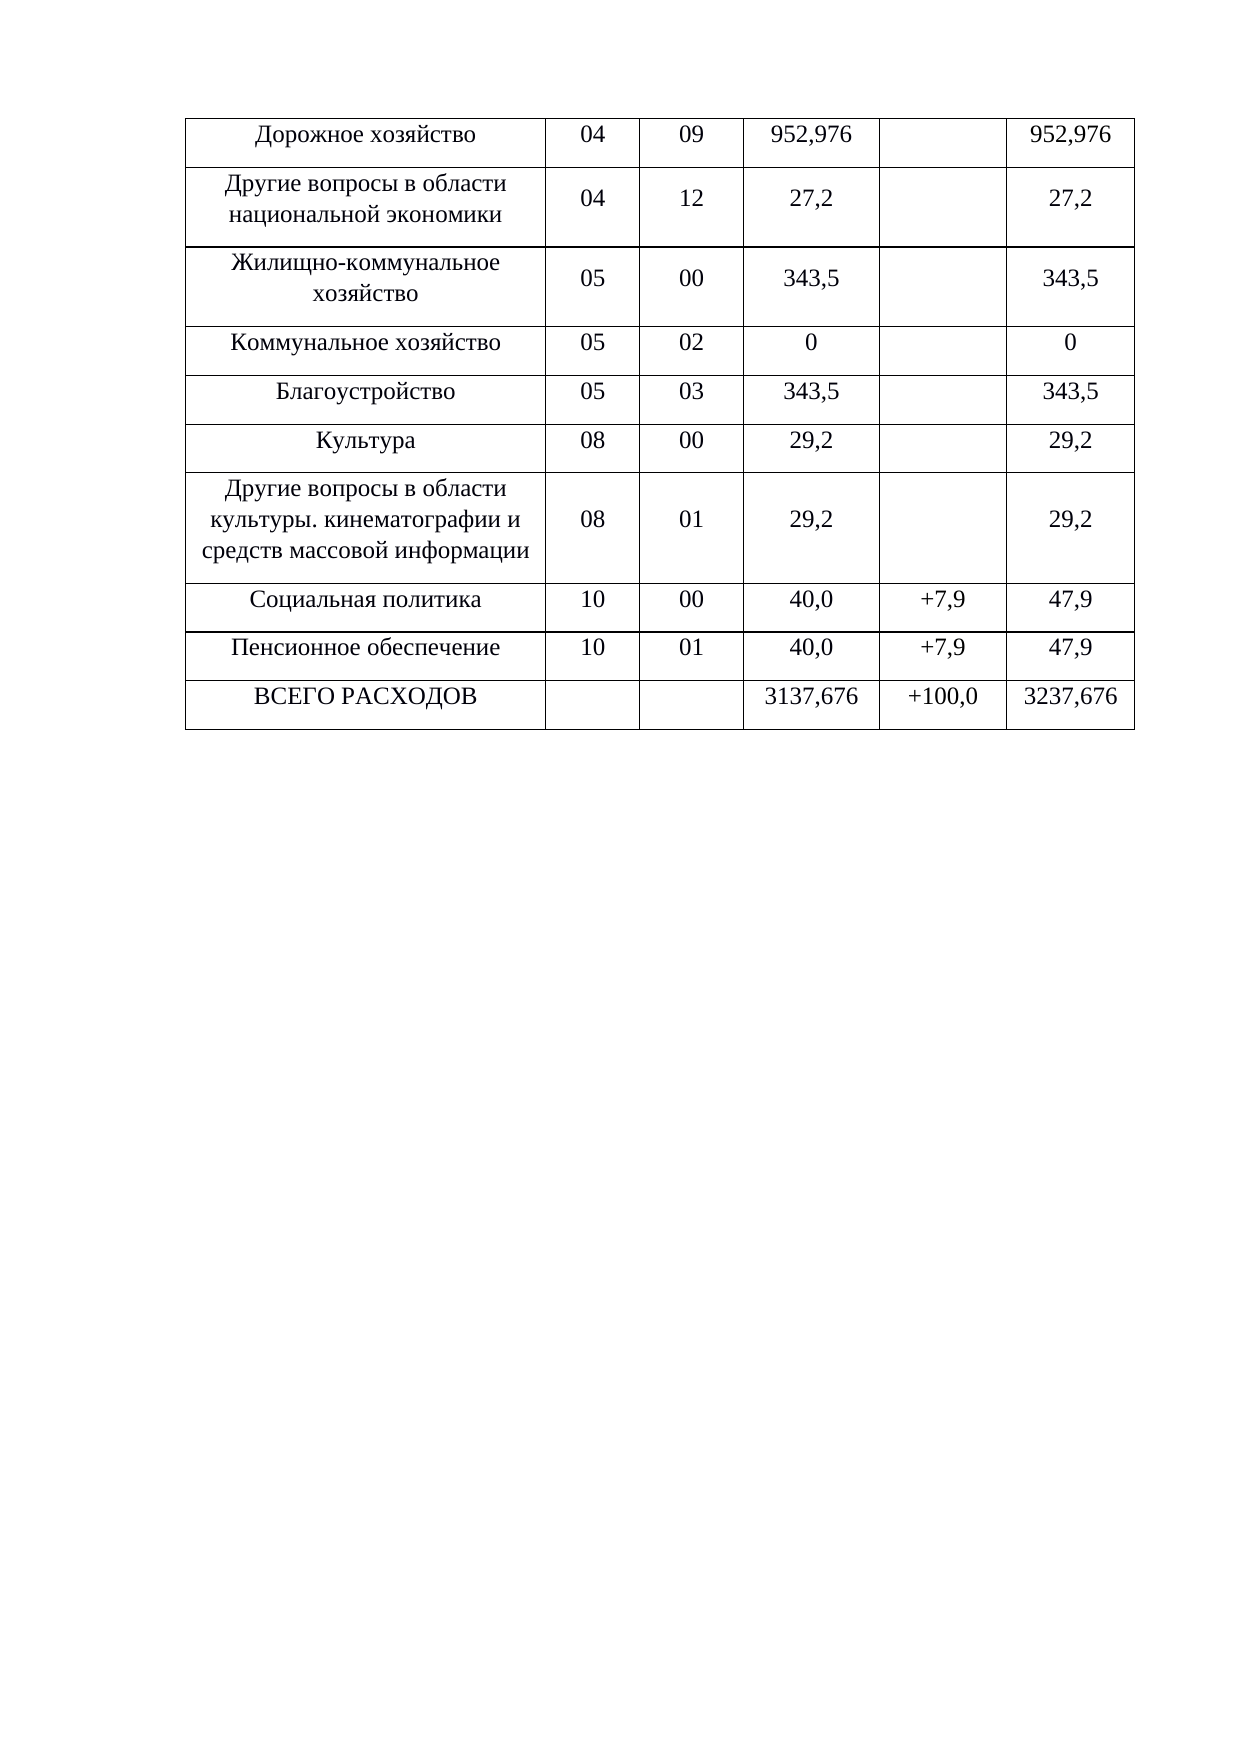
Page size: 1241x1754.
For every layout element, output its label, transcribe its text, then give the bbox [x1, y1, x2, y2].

table_cell [640, 681, 743, 729]
table_cell 04 [546, 119, 639, 167]
table_cell 343,5 [744, 376, 879, 423]
table_cell 10 [546, 633, 639, 680]
table_cell Коммунальное хозяйство [186, 327, 545, 375]
table_cell 47,9 [1007, 633, 1134, 680]
table_cell 05 [546, 327, 639, 375]
table_cell 343,5 [1007, 248, 1134, 326]
table_cell 01 [640, 633, 743, 680]
table_cell 27,2 [1007, 168, 1134, 246]
table_cell [880, 425, 1006, 472]
table_cell 09 [640, 119, 743, 167]
table_cell Социальная политика [186, 584, 545, 631]
table_cell Другие вопросы в области национальной экономики [186, 168, 545, 246]
table_cell [880, 473, 1006, 583]
table_cell 40,0 [744, 633, 879, 680]
table_cell 00 [640, 584, 743, 631]
table_cell +100,0 [880, 681, 1006, 729]
table_cell 08 [546, 473, 639, 583]
table_cell 05 [546, 376, 639, 423]
table_cell [546, 681, 639, 729]
table_cell 29,2 [1007, 473, 1134, 583]
table_cell 12 [640, 168, 743, 246]
table_cell 40,0 [744, 584, 879, 631]
table_cell 01 [640, 473, 743, 583]
table_cell 3137,676 [744, 681, 879, 729]
table_cell 343,5 [744, 248, 879, 326]
table_cell 29,2 [744, 473, 879, 583]
table_cell [880, 376, 1006, 423]
table_cell 02 [640, 327, 743, 375]
table_cell 10 [546, 584, 639, 631]
table_cell Другие вопросы в области культуры. кинематографии и средств массовой информации [186, 473, 545, 583]
table_cell 47,9 [1007, 584, 1134, 631]
table_cell 03 [640, 376, 743, 423]
table_cell 3237,676 [1007, 681, 1134, 729]
table_cell 08 [546, 425, 639, 472]
table_cell 952,976 [744, 119, 879, 167]
table_cell +7,9 [880, 584, 1006, 631]
table_cell 343,5 [1007, 376, 1134, 423]
table_cell 952,976 [1007, 119, 1134, 167]
table_cell +7,9 [880, 633, 1006, 680]
table_cell [880, 327, 1006, 375]
table_cell [880, 119, 1006, 167]
table_cell 29,2 [1007, 425, 1134, 472]
table_cell Благоустройство [186, 376, 545, 423]
table_cell Культура [186, 425, 545, 472]
table_cell 0 [1007, 327, 1134, 375]
table_cell 04 [546, 168, 639, 246]
table_cell 05 [546, 248, 639, 326]
table_cell Дорожное хозяйство [186, 119, 545, 167]
table_cell Жилищно-коммунальное хозяйство [186, 248, 545, 326]
table_cell 29,2 [744, 425, 879, 472]
table_cell Пенсионное обеспечение [186, 633, 545, 680]
table_cell 00 [640, 425, 743, 472]
table_cell [880, 248, 1006, 326]
table_cell [880, 168, 1006, 246]
table_cell 0 [744, 327, 879, 375]
table_cell 00 [640, 248, 743, 326]
table_cell ВСЕГО РАСХОДОВ [186, 681, 545, 729]
table_cell 27,2 [744, 168, 879, 246]
